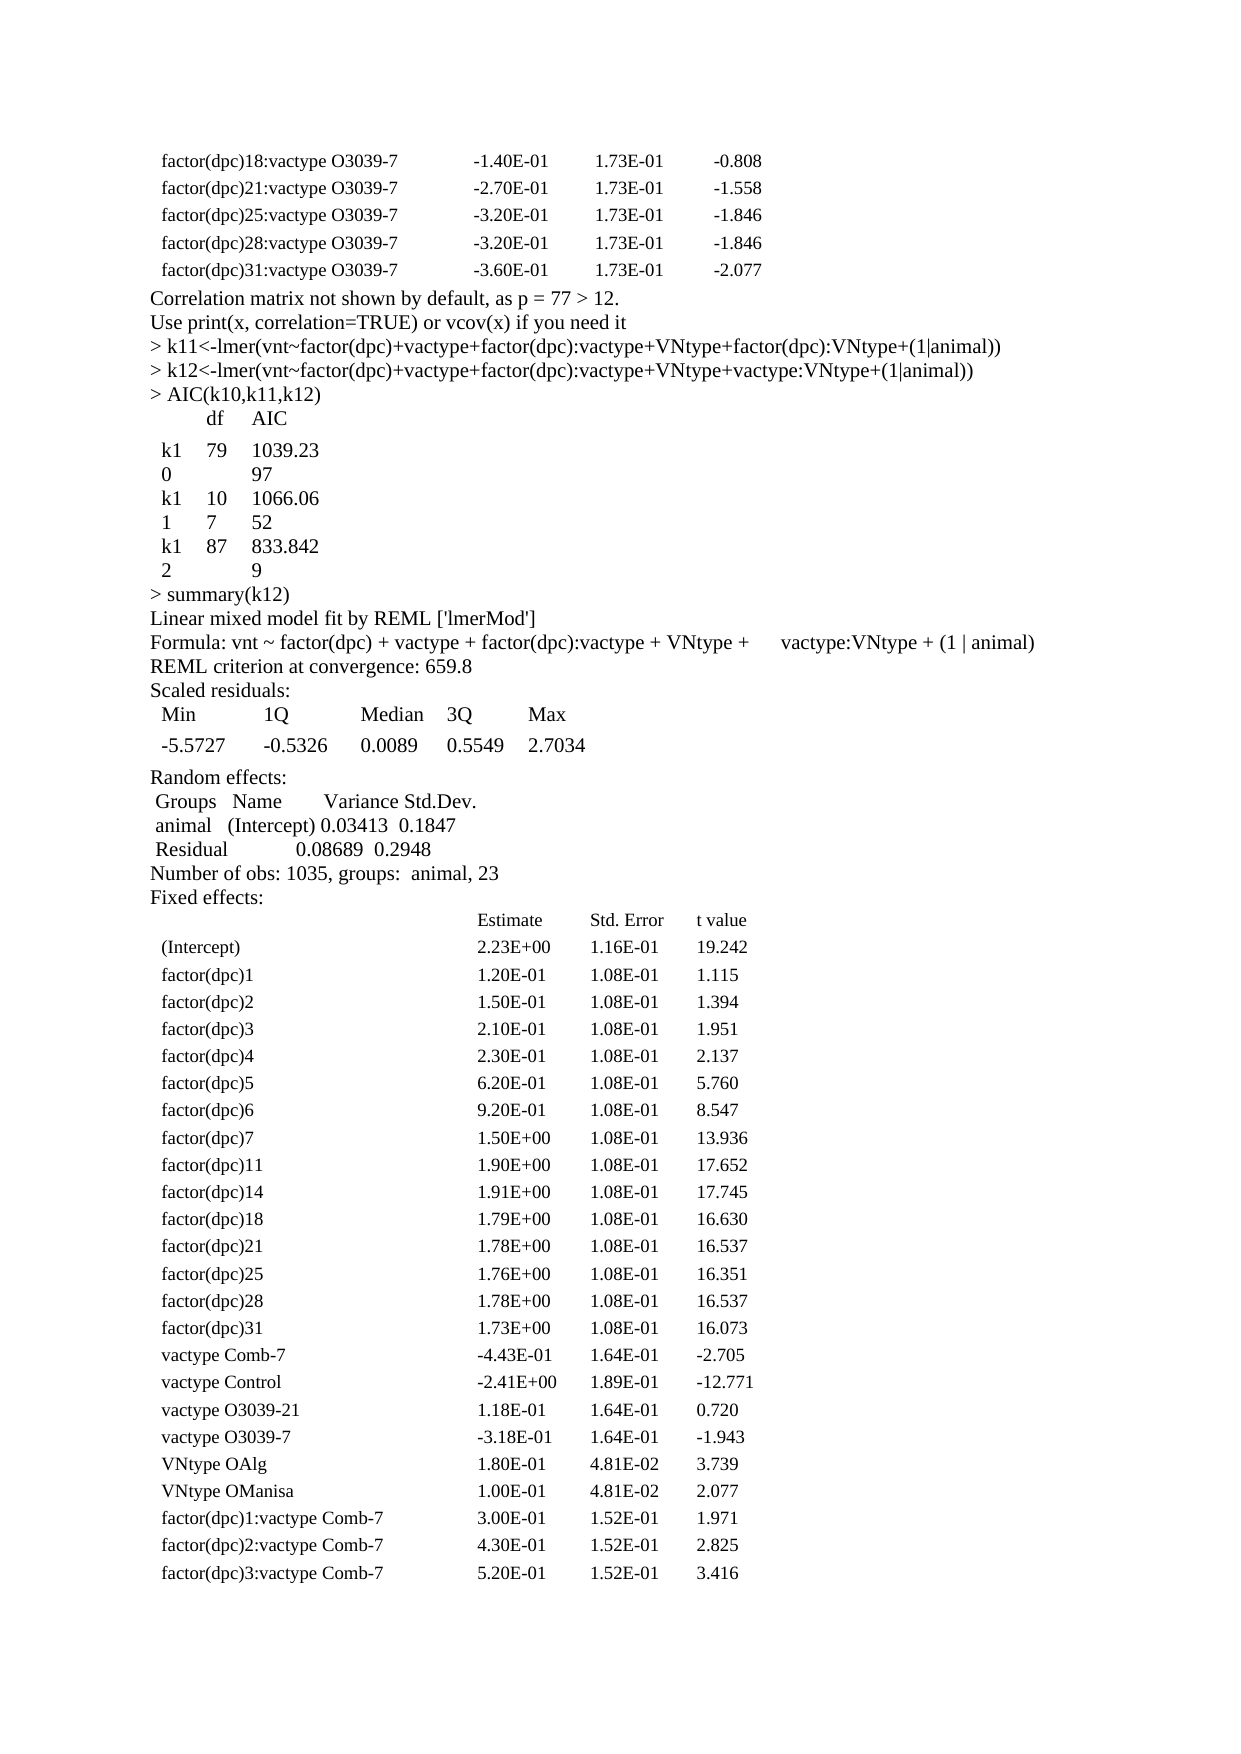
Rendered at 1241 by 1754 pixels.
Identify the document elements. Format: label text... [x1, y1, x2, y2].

text Random effects: [150, 765, 1090, 789]
text Use print(x, correlation=TRUE) or vcov(x) if you need it [150, 310, 1090, 334]
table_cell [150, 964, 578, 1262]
text REML criterion at convergence: 659.8 [150, 654, 1090, 678]
text Scaled residuals: [150, 678, 1090, 702]
text > k12<-lmer(vnt~factor(dpc)+vactype+factor(dpc):vactype+VNtype+vactype:VNtype+(1|animal)) [150, 358, 1090, 382]
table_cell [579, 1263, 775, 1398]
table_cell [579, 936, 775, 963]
text Residual 0.08689 0.2948 [150, 837, 1090, 861]
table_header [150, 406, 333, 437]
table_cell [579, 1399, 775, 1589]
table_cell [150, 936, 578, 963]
text Groups Name Variance Std.Dev. [150, 789, 1090, 813]
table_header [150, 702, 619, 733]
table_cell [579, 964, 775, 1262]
text > k11<-lmer(vnt~factor(dpc)+vactype+factor(dpc):vactype+VNtype+factor(dpc):VNtype+(1|animal)) [150, 334, 1090, 358]
text Formula: vnt ~ factor(dpc) + vactype + factor(dpc):vactype + VNtype + vactype:VNtype + (1 | animal) [150, 630, 1090, 654]
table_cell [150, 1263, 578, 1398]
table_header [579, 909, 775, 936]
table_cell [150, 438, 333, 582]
text Linear mixed model fit by REML ['lmerMod'] [150, 606, 1090, 630]
text Fixed effects: [150, 885, 1090, 909]
text > summary(k12) [150, 582, 1090, 606]
text Correlation matrix not shown by default, as p = 77 > 12. [150, 286, 1090, 310]
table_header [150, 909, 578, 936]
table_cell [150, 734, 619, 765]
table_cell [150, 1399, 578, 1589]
text Number of obs: 1035, groups: animal, 23 [150, 861, 1090, 885]
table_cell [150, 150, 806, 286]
text animal (Intercept) 0.03413 0.1847 [150, 813, 1090, 837]
text > AIC(k10,k11,k12) [150, 382, 1090, 406]
